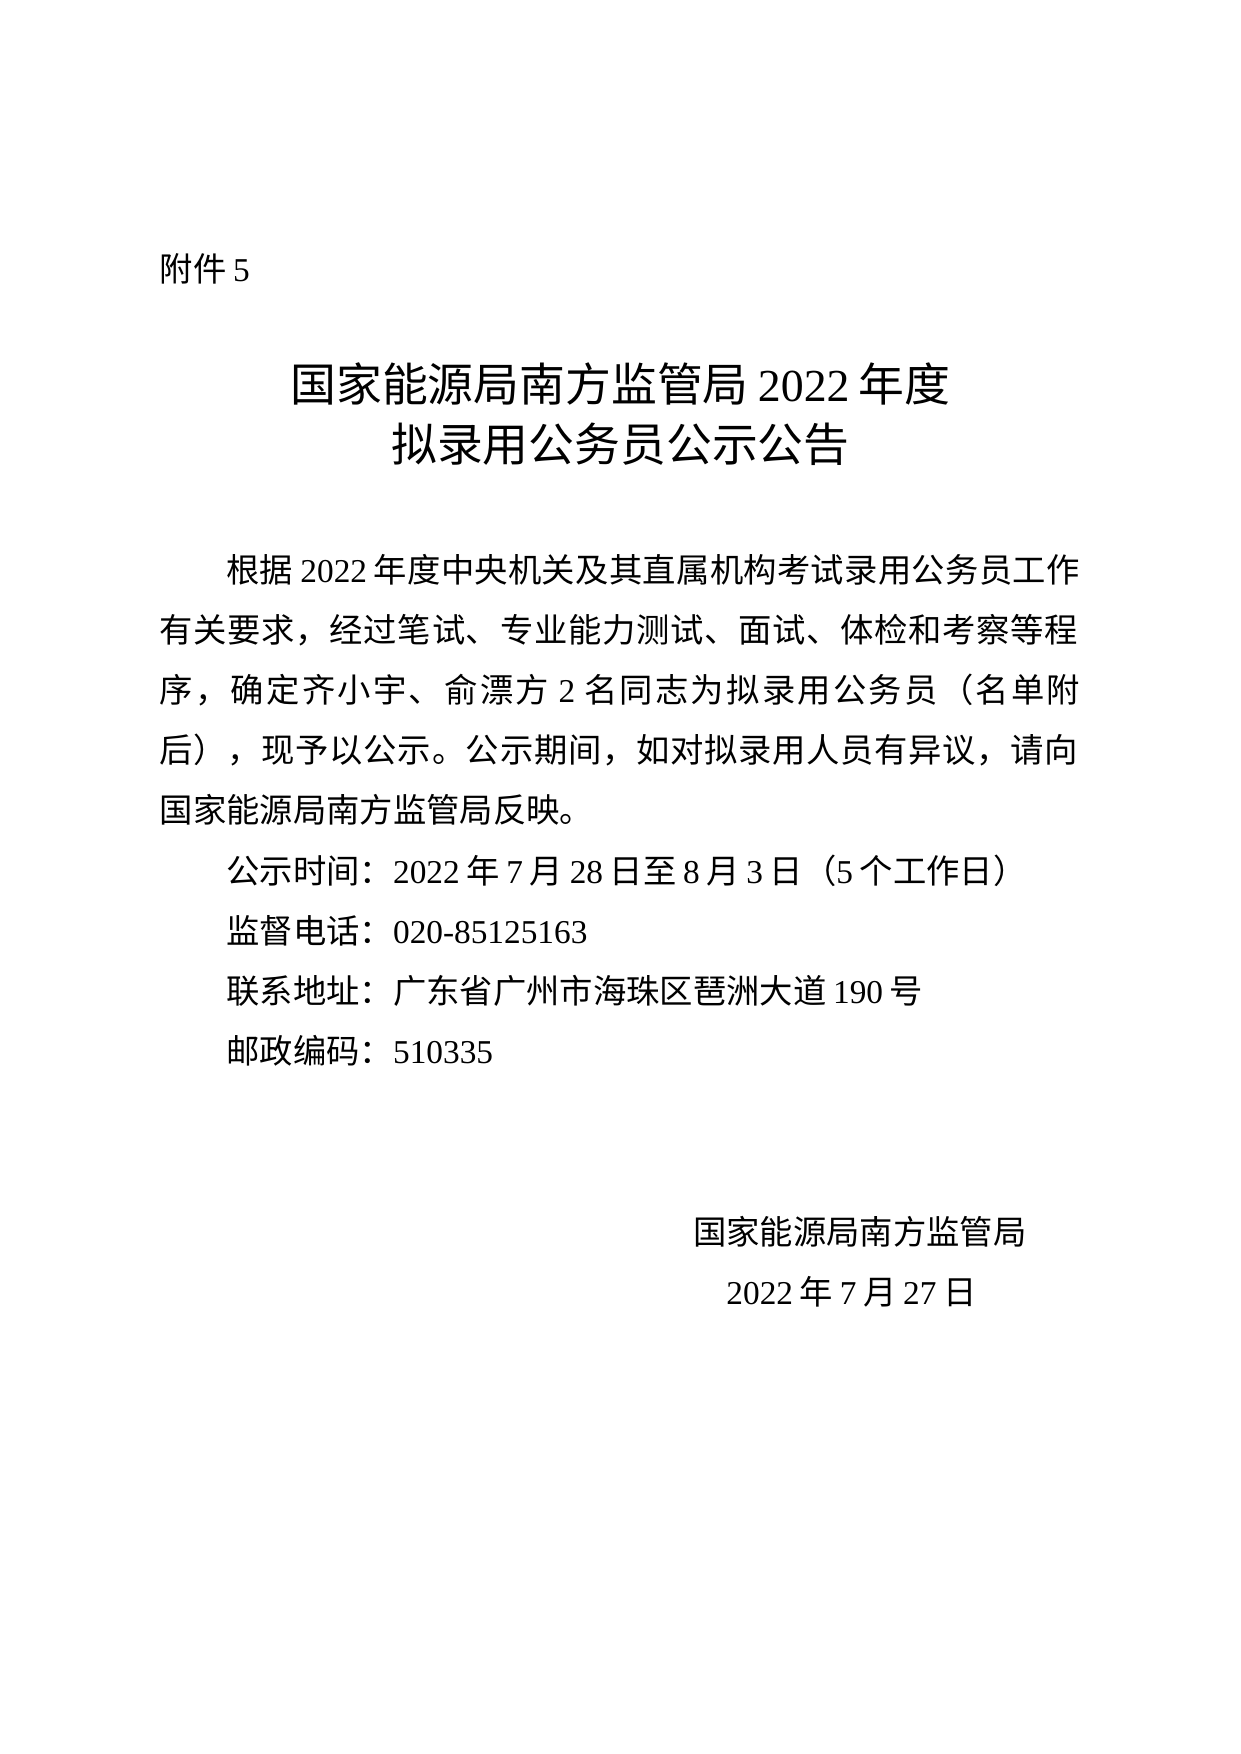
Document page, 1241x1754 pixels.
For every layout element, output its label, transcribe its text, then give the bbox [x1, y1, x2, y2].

text 国家能源局南方监管局 [159, 1196, 1081, 1256]
text 公示时间：2022年7月28日至8月3日（5个工作日） [159, 835, 1081, 895]
text 监督电话：020-85125163 [159, 895, 1081, 955]
text 附件5 [159, 233, 1081, 293]
text 2022年7月27日 [159, 1256, 1081, 1317]
text 拟录用公务员公示公告 [159, 413, 1081, 474]
text 国家能源局南方监管局2022年度 [159, 353, 1081, 413]
text 邮政编码：510335 [159, 1016, 1081, 1076]
text 联系地址：广东省广州市海珠区琶洲大道190号 [159, 955, 1081, 1016]
text 根据2022年度中央机关及其直属机构考试录用公务员工作有关要求，经过笔试、专业能力测试、面试、体检和考察等程序，确定齐小宇、俞漂方2名同志为拟录用公务员（名单附后），现予以公示。公示期间，如对拟录用人员有异议，请向国家能源局南方监管局反映。 [159, 534, 1081, 835]
